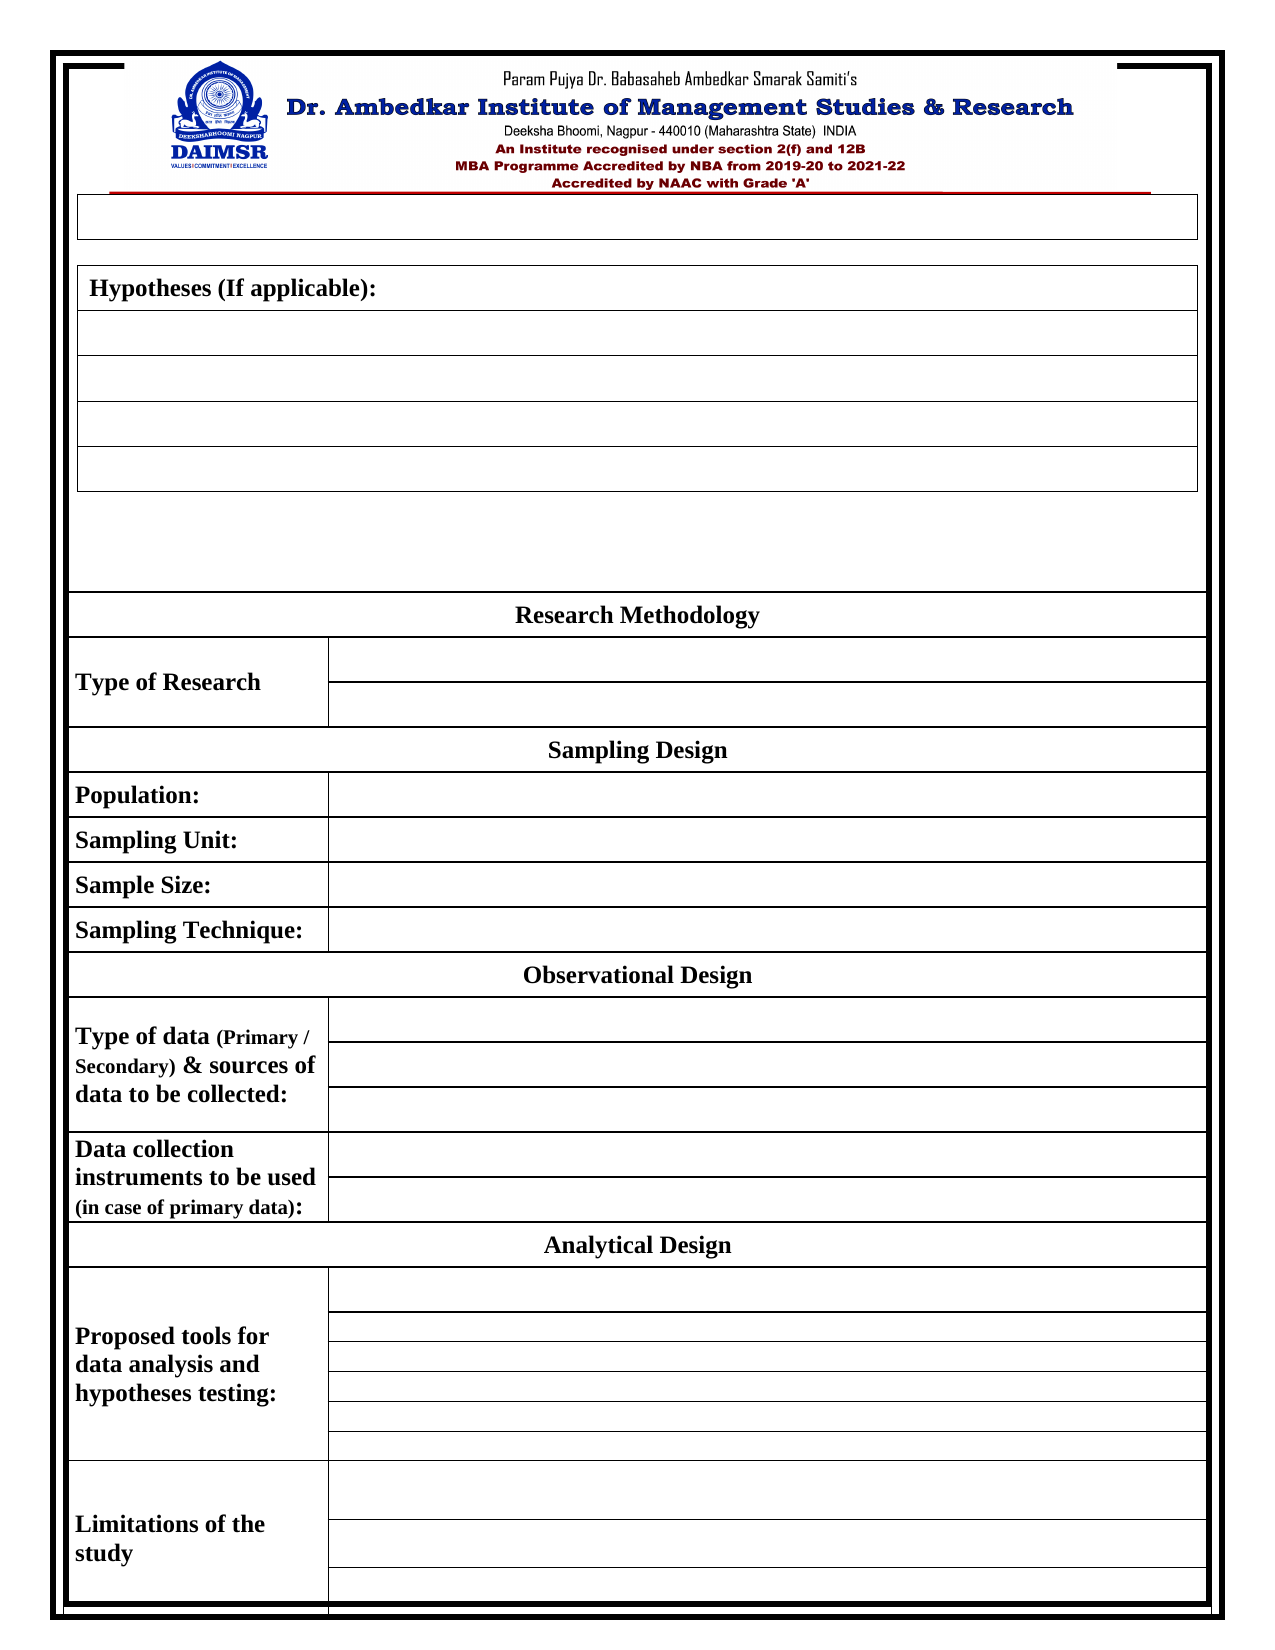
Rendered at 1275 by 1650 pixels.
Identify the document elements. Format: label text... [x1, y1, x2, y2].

table_cell Sampling Technique: [69, 908, 328, 951]
table_cell [329, 1607, 1211, 1614]
table_cell [329, 1432, 1206, 1460]
table_cell [329, 1133, 1206, 1176]
table_cell [329, 908, 1206, 951]
table_cell Population: [69, 773, 328, 816]
table_cell [329, 1402, 1206, 1431]
table_cell [329, 1342, 1206, 1371]
picture [123, 58, 1117, 190]
table_cell Data collection instruments to be used (in case of primary data): [69, 1133, 328, 1221]
table_cell [329, 863, 1206, 906]
table_cell [78, 195, 1197, 239]
table_cell Limitations of the study [69, 1461, 328, 1601]
table_cell [329, 1372, 1206, 1401]
table_cell [329, 1461, 1206, 1519]
table_cell [329, 1043, 1206, 1086]
table_header Research Methodology [69, 593, 1206, 636]
table_cell [329, 1520, 1206, 1567]
table_cell [329, 818, 1206, 861]
table_cell [78, 447, 1197, 491]
table_cell [329, 1313, 1206, 1341]
table_cell Type of data (Primary / Secondary) & sources of data to be collected: [69, 998, 328, 1131]
table_cell Sampling Design [69, 728, 1206, 771]
table_cell Sampling Unit: [69, 818, 328, 861]
table_cell [78, 311, 1197, 355]
table_cell [329, 1268, 1206, 1311]
table_cell Proposed tools for data analysis and hypotheses testing: [69, 1268, 328, 1460]
table_cell Type of Research [69, 638, 328, 726]
table_cell [329, 1178, 1206, 1221]
table_header Hypotheses (If applicable): [78, 266, 1197, 310]
table_cell [329, 998, 1206, 1041]
table_cell [329, 683, 1206, 726]
table_cell [329, 1568, 1206, 1601]
table_cell [329, 773, 1206, 816]
table_cell [78, 402, 1197, 446]
table_cell [329, 1088, 1206, 1131]
table_cell Sample Size: [69, 863, 328, 906]
table_cell [329, 638, 1206, 681]
table_cell Observational Design [69, 953, 1206, 996]
table_cell Analytical Design [69, 1223, 1206, 1266]
table_cell [78, 356, 1197, 401]
